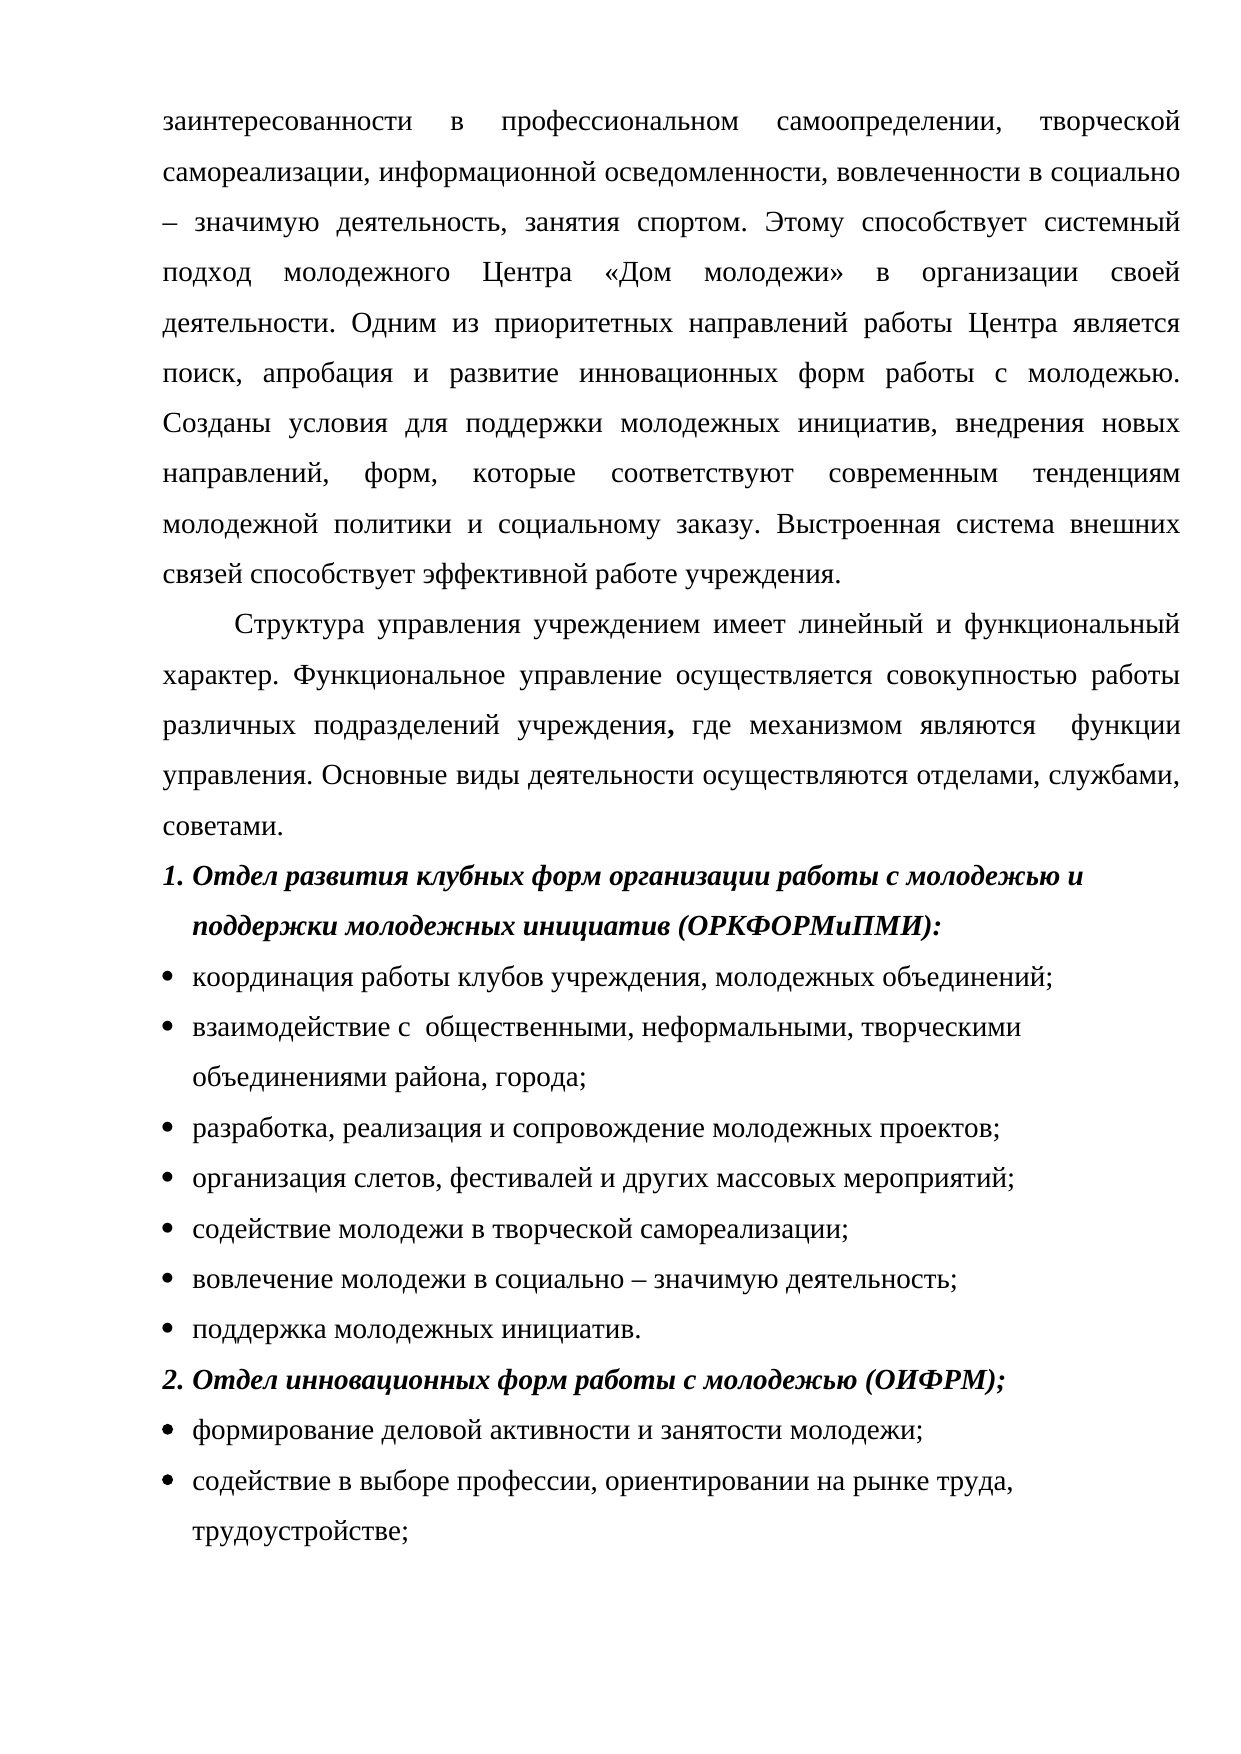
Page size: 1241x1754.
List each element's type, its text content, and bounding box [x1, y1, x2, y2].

list формирование деловой активности и занятости молодежи; [162, 1412, 1181, 1446]
list координация работы клубов учреждения, молодежных объединений; [162, 959, 1181, 992]
text Структура управления учреждением имеет линейный и функциональный характер. Функциональное управление осуществляется совокупностью работы различных подразделений учреждения, где механизмом являются функции управления. Основные виды деятельности осуществляются отделами, службами, советами. [162, 607, 1181, 841]
list поддержка молодежных инициатив. [162, 1312, 1181, 1345]
list вовлечение молодежи в социально – значимую деятельность; [162, 1261, 1181, 1295]
list Отдел инновационных форм работы с молодежью (ОИФРМ); [162, 1362, 1181, 1396]
list организация слетов, фестивалей и других массовых мероприятий; [162, 1160, 1181, 1194]
list взаимодействие с общественными, неформальными, творческими объединениями района, города; [162, 1009, 1181, 1093]
list содействие в выборе профессии, ориентировании на рынке труда, трудоустройстве; [162, 1463, 1181, 1547]
list Отдел развития клубных форм организации работы с молодежью и поддержки молодежных инициатив (ОРКФОРМиПМИ): [162, 858, 1181, 942]
list содействие молодежи в творческой самореализации; [162, 1211, 1181, 1244]
list разработка, реализация и сопровождение молодежных проектов; [162, 1110, 1181, 1143]
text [162, 103, 1181, 590]
